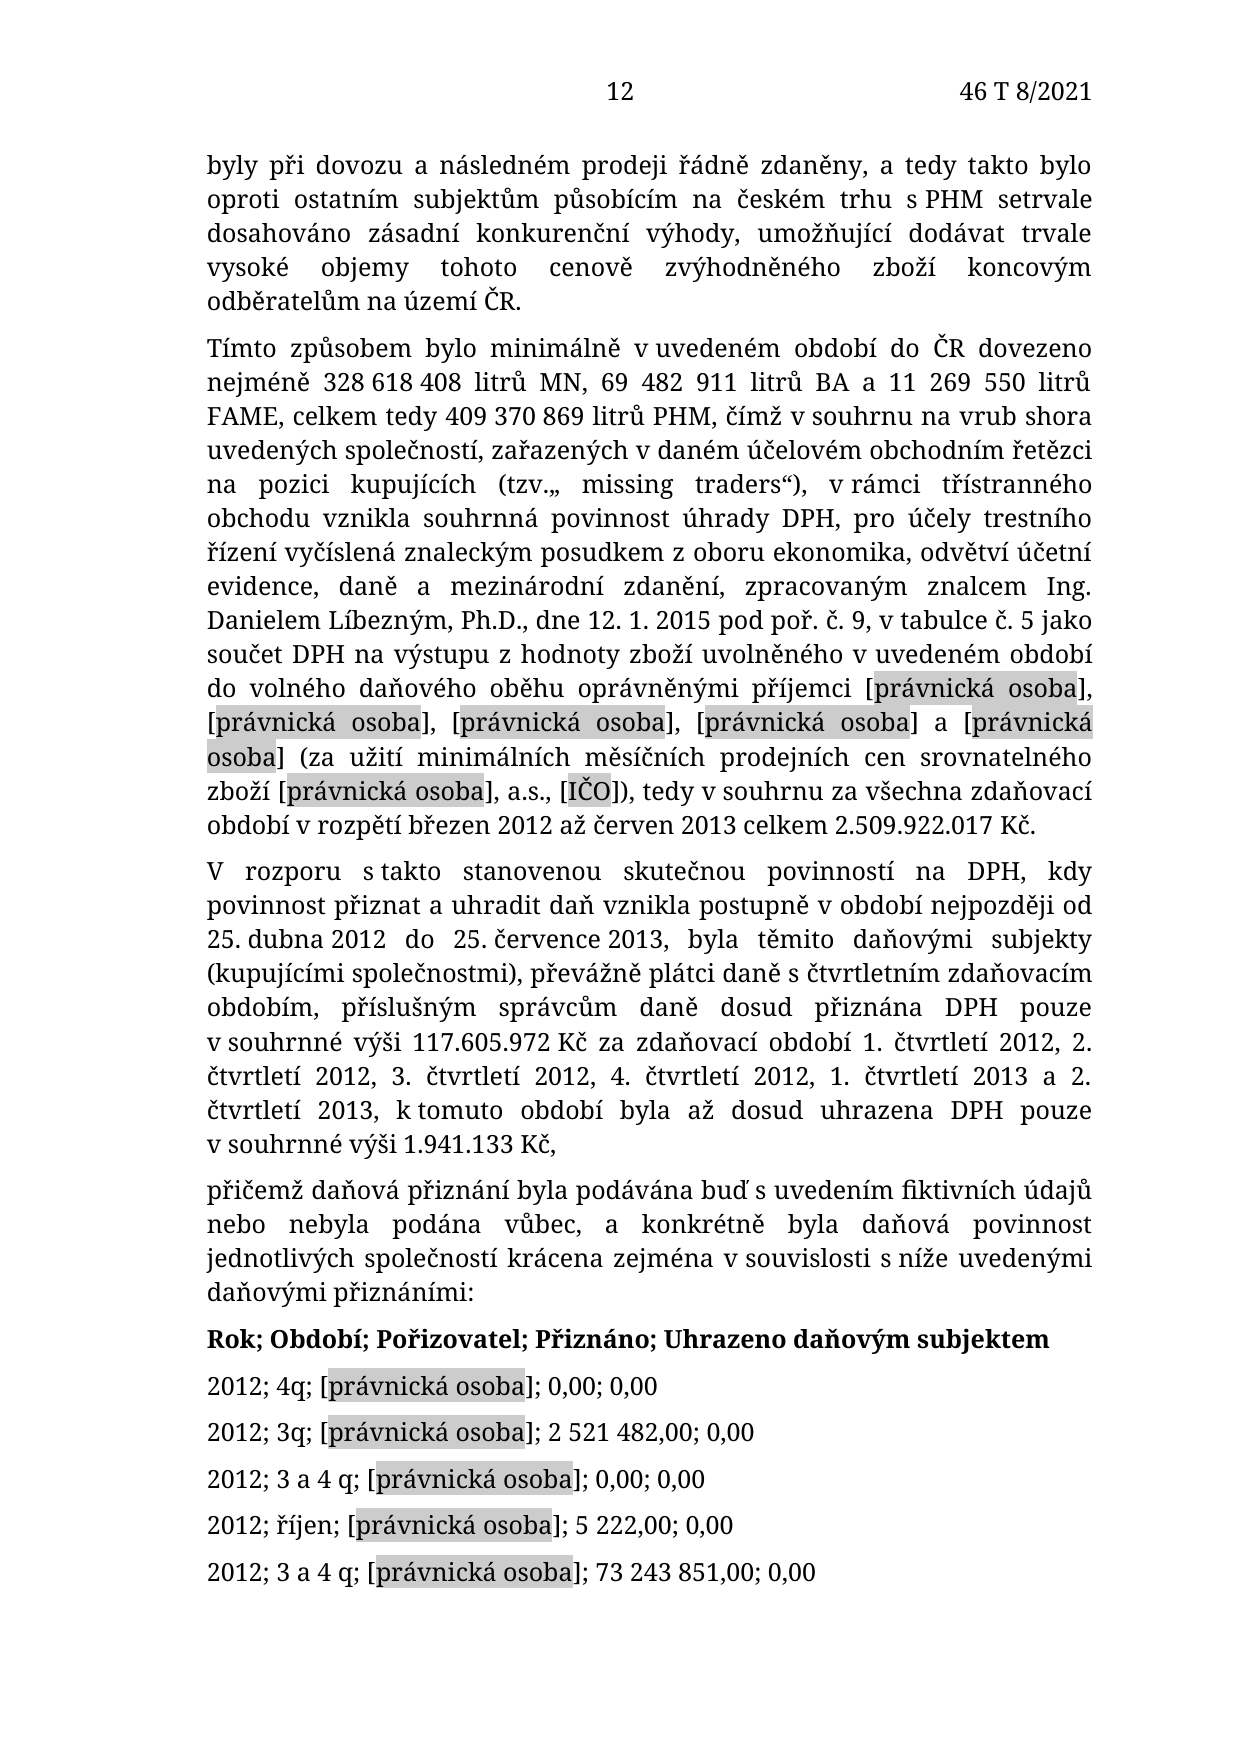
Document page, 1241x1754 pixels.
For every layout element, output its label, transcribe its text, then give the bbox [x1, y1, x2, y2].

text 2012; 3q; [právnická osoba]; 2 521 482,00; 0,00 [525, 1415, 1093, 1449]
text V rozporu s takto stanovenou skutečnou povinností na DPH, kdy povinnost přiznat a uhradit daň vznikla postupně v období nejpozději od 25. dubna 2012 do 25. července 2013, byla těmito daňovými subjekty (kupujícími společnostmi), převážně plátci daně s čtvrtletním zdaňovacím obdobím, příslušným správcům daně dosud přiznána DPH pouze v souhrnné výši 117.605.972 Kč za zdaňovací období 1. čtvrtletí 2012, 2. čtvrtletí 2012, 3. čtvrtletí 2012, 4. čtvrtletí 2012, 1. čtvrtletí 2013 a 2. čtvrtletí 2013, k tomuto období byla až dosud uhrazena DPH pouze v souhrnné výši 1.941.133 Kč, [207, 854, 1093, 1160]
text 2012; 3 a 4 q; [právnická osoba]; 0,00; 0,00 [207, 1461, 376, 1495]
text 2012; 3 a 4 q; [právnická osoba]; 0,00; 0,00 [573, 1461, 1093, 1495]
text 2012; 3q; [právnická osoba]; 2 521 482,00; 0,00 [207, 1415, 328, 1449]
text 2012; 3 a 4 q; [právnická osoba]; 73 243 851,00; 0,00 [207, 1554, 1093, 1588]
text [207, 148, 1093, 318]
text 2012; 4q; [právnická osoba]; 0,00; 0,00 [207, 1368, 328, 1402]
text Tímto způsobem bylo minimálně v uvedeném období do ČR dovezeno nejméně 328 618 408 litrů MN, 69 482 911 litrů BA a 11 269 550 litrů FAME, celkem tedy 409 370 869 litrů PHM, čímž v souhrnu na vrub shora uvedených společností, zařazených v daném účelovém obchodním řetězci na pozici kupujících (tzv.„ missing traders“), v rámci třístranného obchodu vznikla souhrnná povinnost úhrady DPH, pro účely trestního řízení vyčíslená znaleckým posudkem z oboru ekonomika, odvětví účetní evidence, daně a mezinárodní zdanění, zpracovaným znalcem Ing. Danielem Líbezným, Ph.D., dne 12. 1. 2015 pod poř. č. 9, v tabulce č. 5 jako součet DPH na výstupu z hodnoty zboží uvolněného v uvedeném období do volného daňového oběhu oprávněnými příjemci [právnická osoba], [právnická osoba], [právnická osoba], [právnická osoba] a [právnická osoba] (za užití minimálních měsíčních prodejních cen srovnatelného zboží [právnická osoba], a.s., [IČO]), tedy v souhrnu za všechna zdaňovací období v rozpětí březen 2012 až červen 2013 celkem 2.509.922.017 Kč. [207, 330, 1093, 841]
text 2012; říjen; [právnická osoba]; 5 222,00; 0,00 [552, 1508, 1093, 1542]
text přičemž daňová přiznání byla podávána buď s uvedením fiktivních údajů nebo nebyla podána vůbec, a konkrétně byla daňová povinnost jednotlivých společností krácena zejména v souvislosti s níže uvedenými daňovými přiznáními: [207, 1173, 1093, 1309]
text Rok; Období; Pořizovatel; Přiznáno; Uhrazeno daňovým subjektem [207, 1322, 1093, 1356]
text 2012; říjen; [právnická osoba]; 5 222,00; 0,00 [207, 1508, 356, 1542]
text 2012; 4q; [právnická osoba]; 0,00; 0,00 [525, 1368, 1093, 1402]
